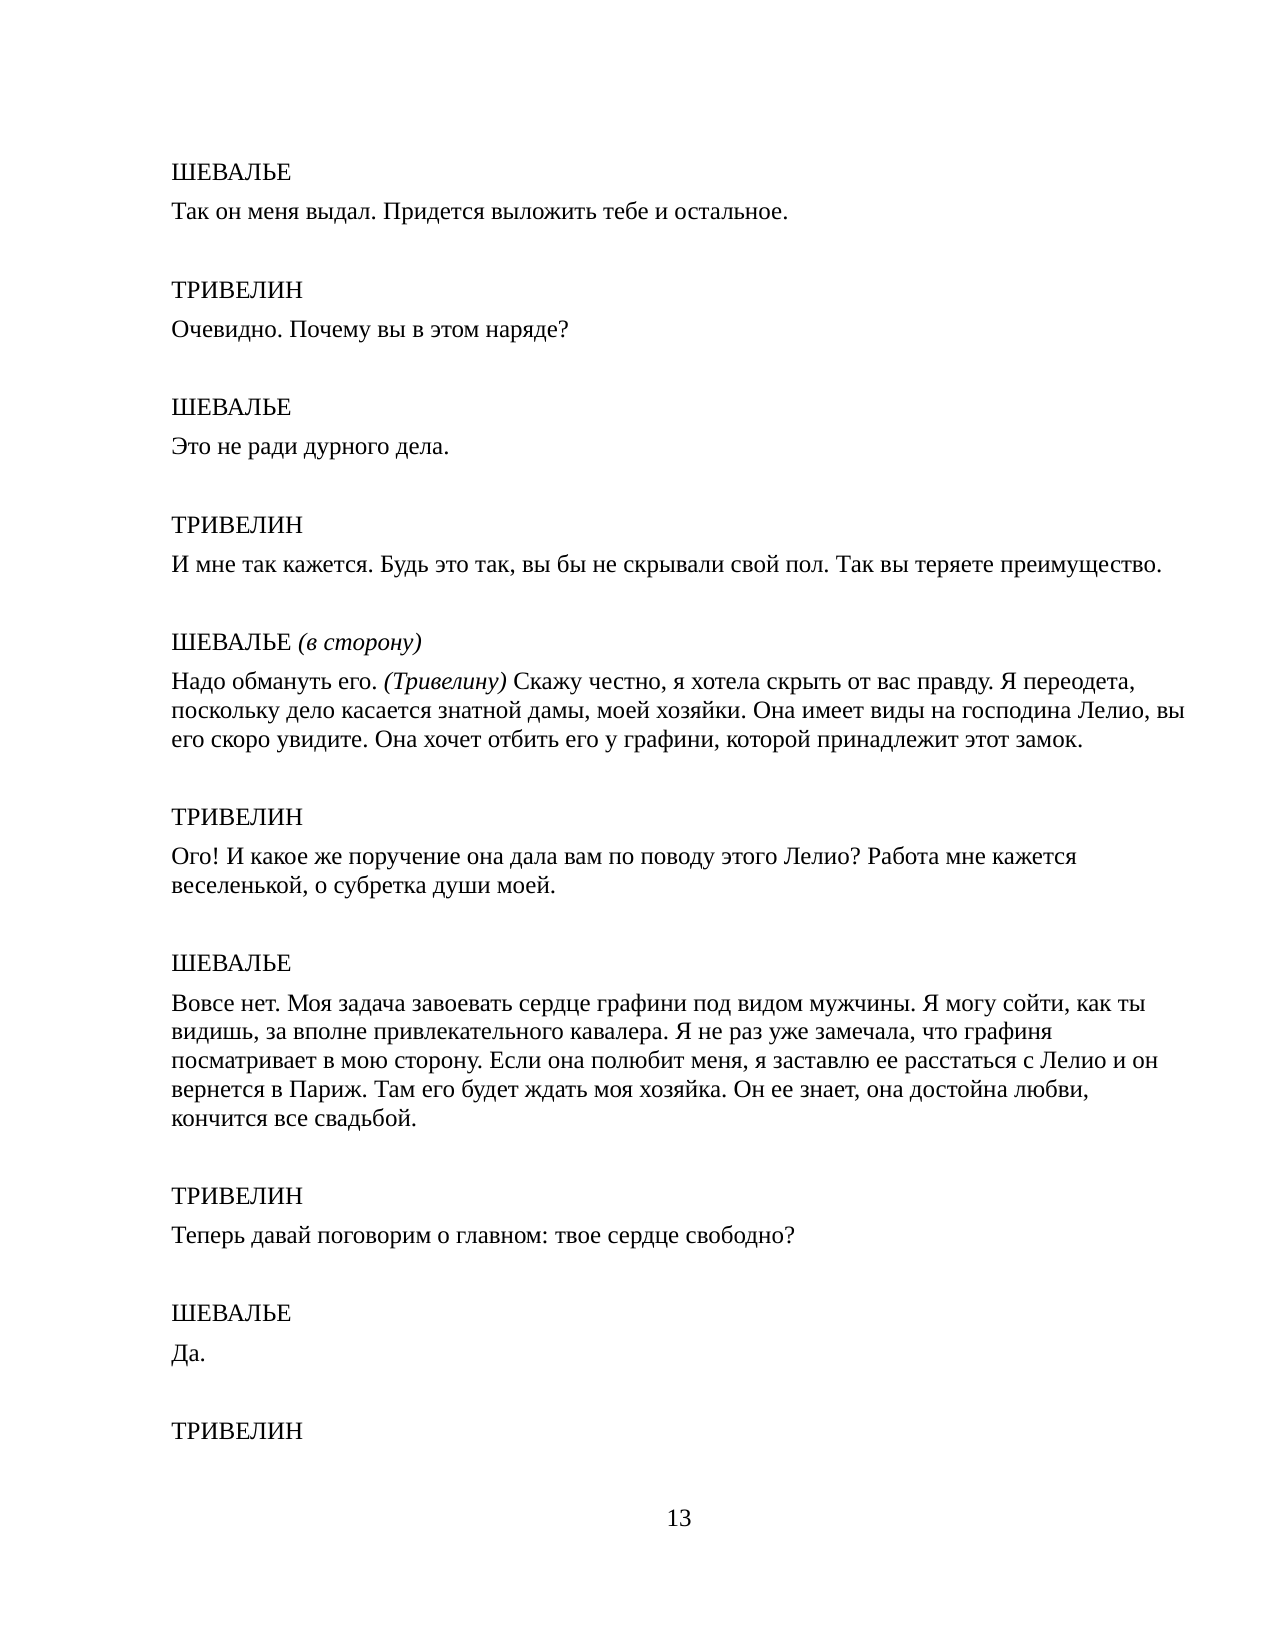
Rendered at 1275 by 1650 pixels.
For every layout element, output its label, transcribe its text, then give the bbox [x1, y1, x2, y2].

text И мне так кажется. Будь это так, вы бы не скрывали свой пол. Так вы теряете преимущество. [171, 549, 1186, 578]
text ШЕВАЛЬЕ (в сторону) [171, 627, 1186, 656]
text ШЕВАЛЬЕ [171, 157, 1186, 186]
text ТРИВЕЛИН [171, 1181, 1186, 1210]
text Вовсе нет. Моя задача завоевать сердце графини под видом мужчины. Я могу сойти, как ты видишь, за вполне привлекательного кавалера. Я не раз уже замечала, что графиня посматривает в мою сторону. Если она полюбит меня, я заставлю ее расстаться с Лелио и он вернется в Париж. Там его будет ждать моя хозяйка. Он ее знает, она достойна любви, кончится все свадьбой. [171, 988, 1186, 1131]
text ТРИВЕЛИН [171, 802, 1186, 831]
text Надо обмануть его. (Тривелину) Скажу честно, я хотела скрыть от вас правду. Я переодета, поскольку дело касается знатной дамы, моей хозяйки. Она имеет виды на господина Лелио, вы его скоро увидите. Она хочет отбить его у графини, которой принадлежит этот замок. [171, 666, 1186, 753]
text ШЕВАЛЬЕ [171, 1298, 1186, 1327]
text Ого! И какое же поручение она дала вам по поводу этого Лелио? Работа мне кажется веселенькой, о субретка души моей. [171, 841, 1186, 899]
text Очевидно. Почему вы в этом наряде? [171, 314, 1186, 343]
text ШЕВАЛЬЕ [171, 392, 1186, 421]
text Теперь давай поговорим о главном: твое сердце свободно? [171, 1220, 1186, 1249]
text ТРИВЕЛИН [171, 275, 1186, 303]
text ТРИВЕЛИН [171, 510, 1186, 538]
text Это не ради дурного дела. [171, 431, 1186, 460]
text Да. [171, 1338, 1186, 1366]
text Так он меня выдал. Придется выложить тебе и остальное. [171, 196, 1186, 225]
text ШЕВАЛЬЕ [171, 948, 1186, 977]
text ТРИВЕЛИН [171, 1416, 1186, 1445]
